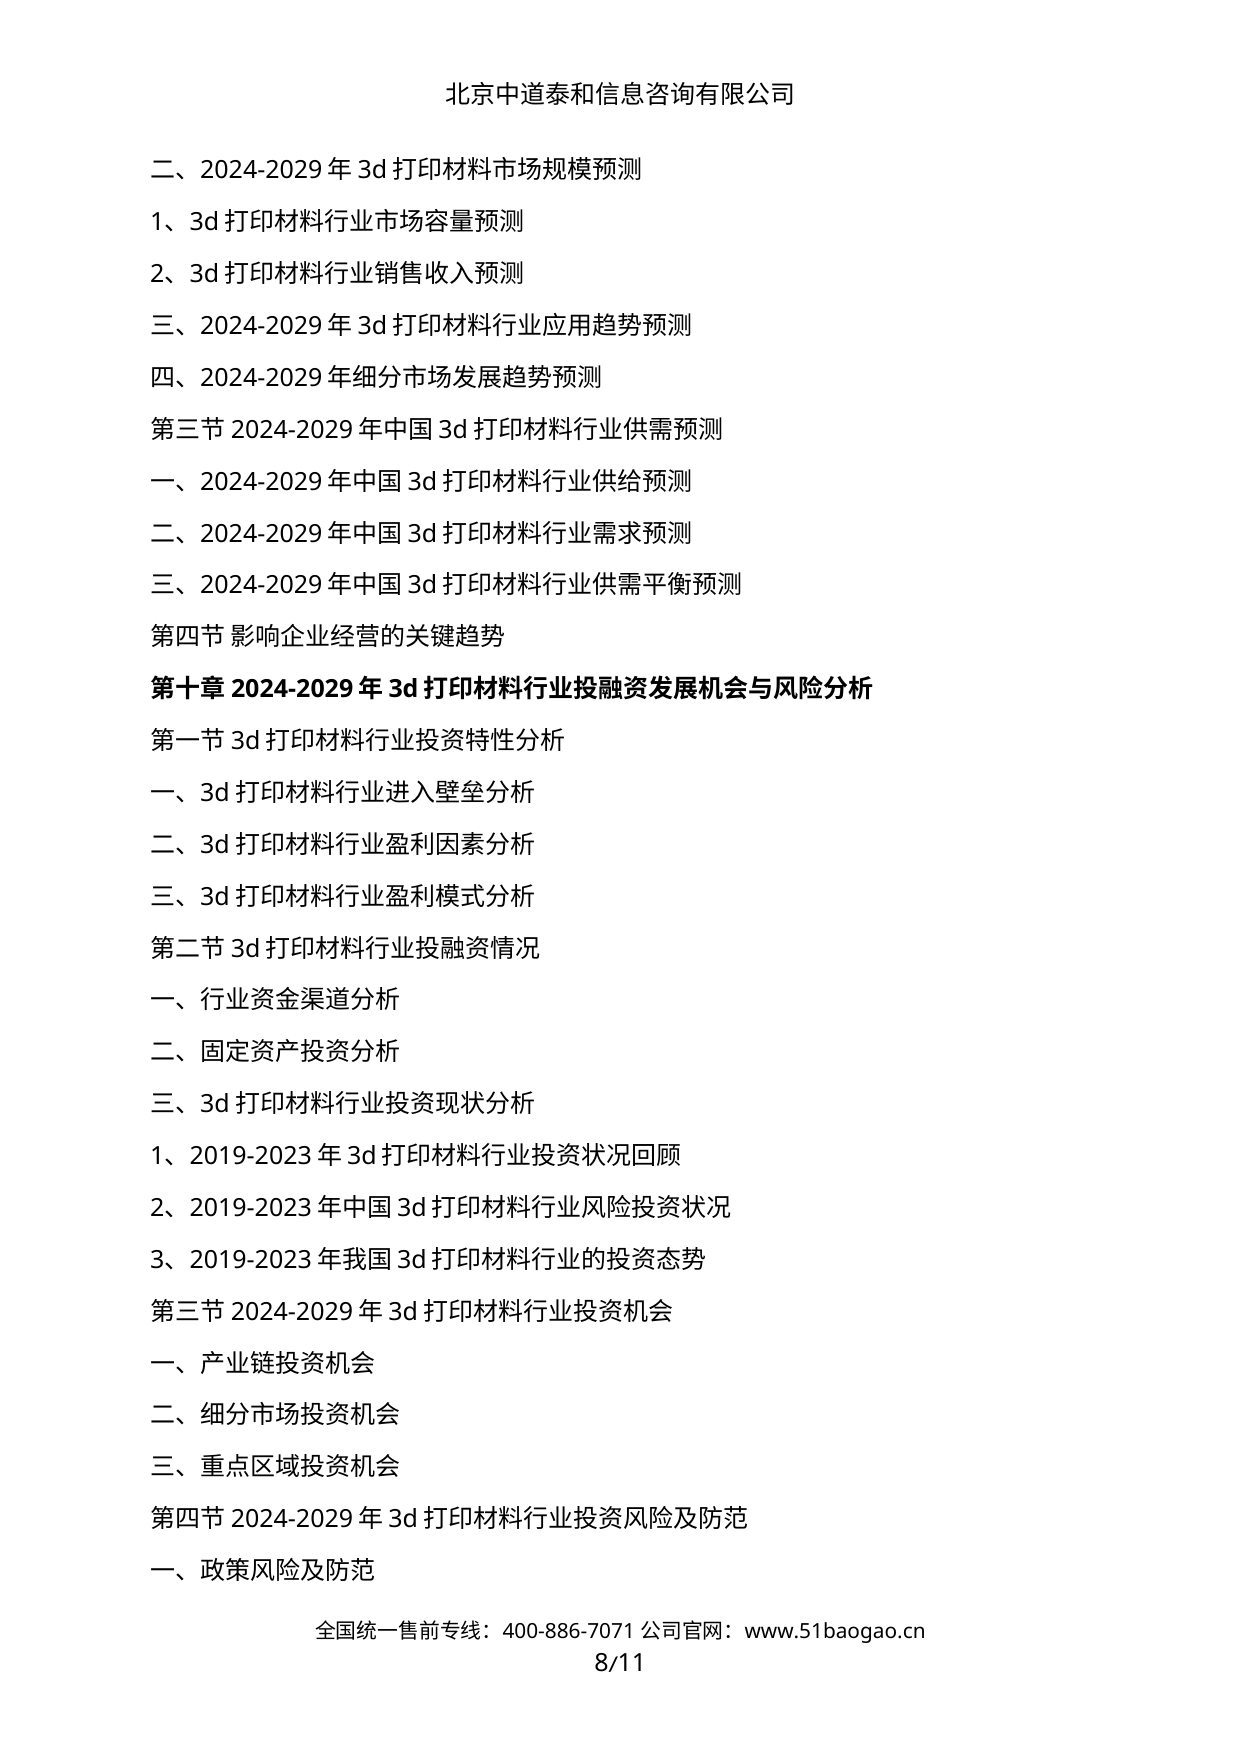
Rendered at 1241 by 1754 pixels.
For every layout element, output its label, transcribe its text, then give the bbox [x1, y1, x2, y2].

text 第四节 2024-2029年3d打印材料行业投资风险及防范 [150, 1499, 1090, 1535]
text 二、细分市场投资机会 [150, 1395, 1090, 1431]
text 二、2024-2029年中国3d打印材料行业需求预测 [150, 513, 1090, 549]
text 一、政策风险及防范 [150, 1551, 1090, 1587]
text 第一节 3d打印材料行业投资特性分析 [150, 721, 1090, 757]
text 二、固定资产投资分析 [150, 1032, 1090, 1068]
text 二、2024-2029年3d打印材料市场规模预测 [150, 150, 1090, 186]
text 一、3d打印材料行业进入壁垒分析 [150, 772, 1090, 809]
text 2、2019-2023年中国3d打印材料行业风险投资状况 [150, 1187, 1090, 1224]
text 2、3d打印材料行业销售收入预测 [150, 254, 1090, 290]
text 一、行业资金渠道分析 [150, 980, 1090, 1016]
text 三、3d打印材料行业投资现状分析 [150, 1084, 1090, 1120]
text 一、产业链投资机会 [150, 1343, 1090, 1379]
text 四、2024-2029年细分市场发展趋势预测 [150, 357, 1090, 394]
text 第三节 2024-2029年中国3d打印材料行业供需预测 [150, 409, 1090, 446]
text 第十章 2024-2029年3d打印材料行业投融资发展机会与风险分析 [150, 669, 1090, 705]
text 第三节 2024-2029年3d打印材料行业投资机会 [150, 1291, 1090, 1327]
text 第四节 影响企业经营的关键趋势 [150, 617, 1090, 653]
text 三、2024-2029年中国3d打印材料行业供需平衡预测 [150, 565, 1090, 601]
text 三、重点区域投资机会 [150, 1447, 1090, 1483]
text 三、2024-2029年3d打印材料行业应用趋势预测 [150, 306, 1090, 342]
text 三、3d打印材料行业盈利模式分析 [150, 876, 1090, 912]
text 二、3d打印材料行业盈利因素分析 [150, 824, 1090, 861]
text 一、2024-2029年中国3d打印材料行业供给预测 [150, 461, 1090, 497]
text 3、2019-2023年我国3d打印材料行业的投资态势 [150, 1239, 1090, 1276]
text 1、3d打印材料行业市场容量预测 [150, 202, 1090, 238]
text 1、2019-2023年3d打印材料行业投资状况回顾 [150, 1136, 1090, 1172]
text 第二节 3d打印材料行业投融资情况 [150, 928, 1090, 964]
